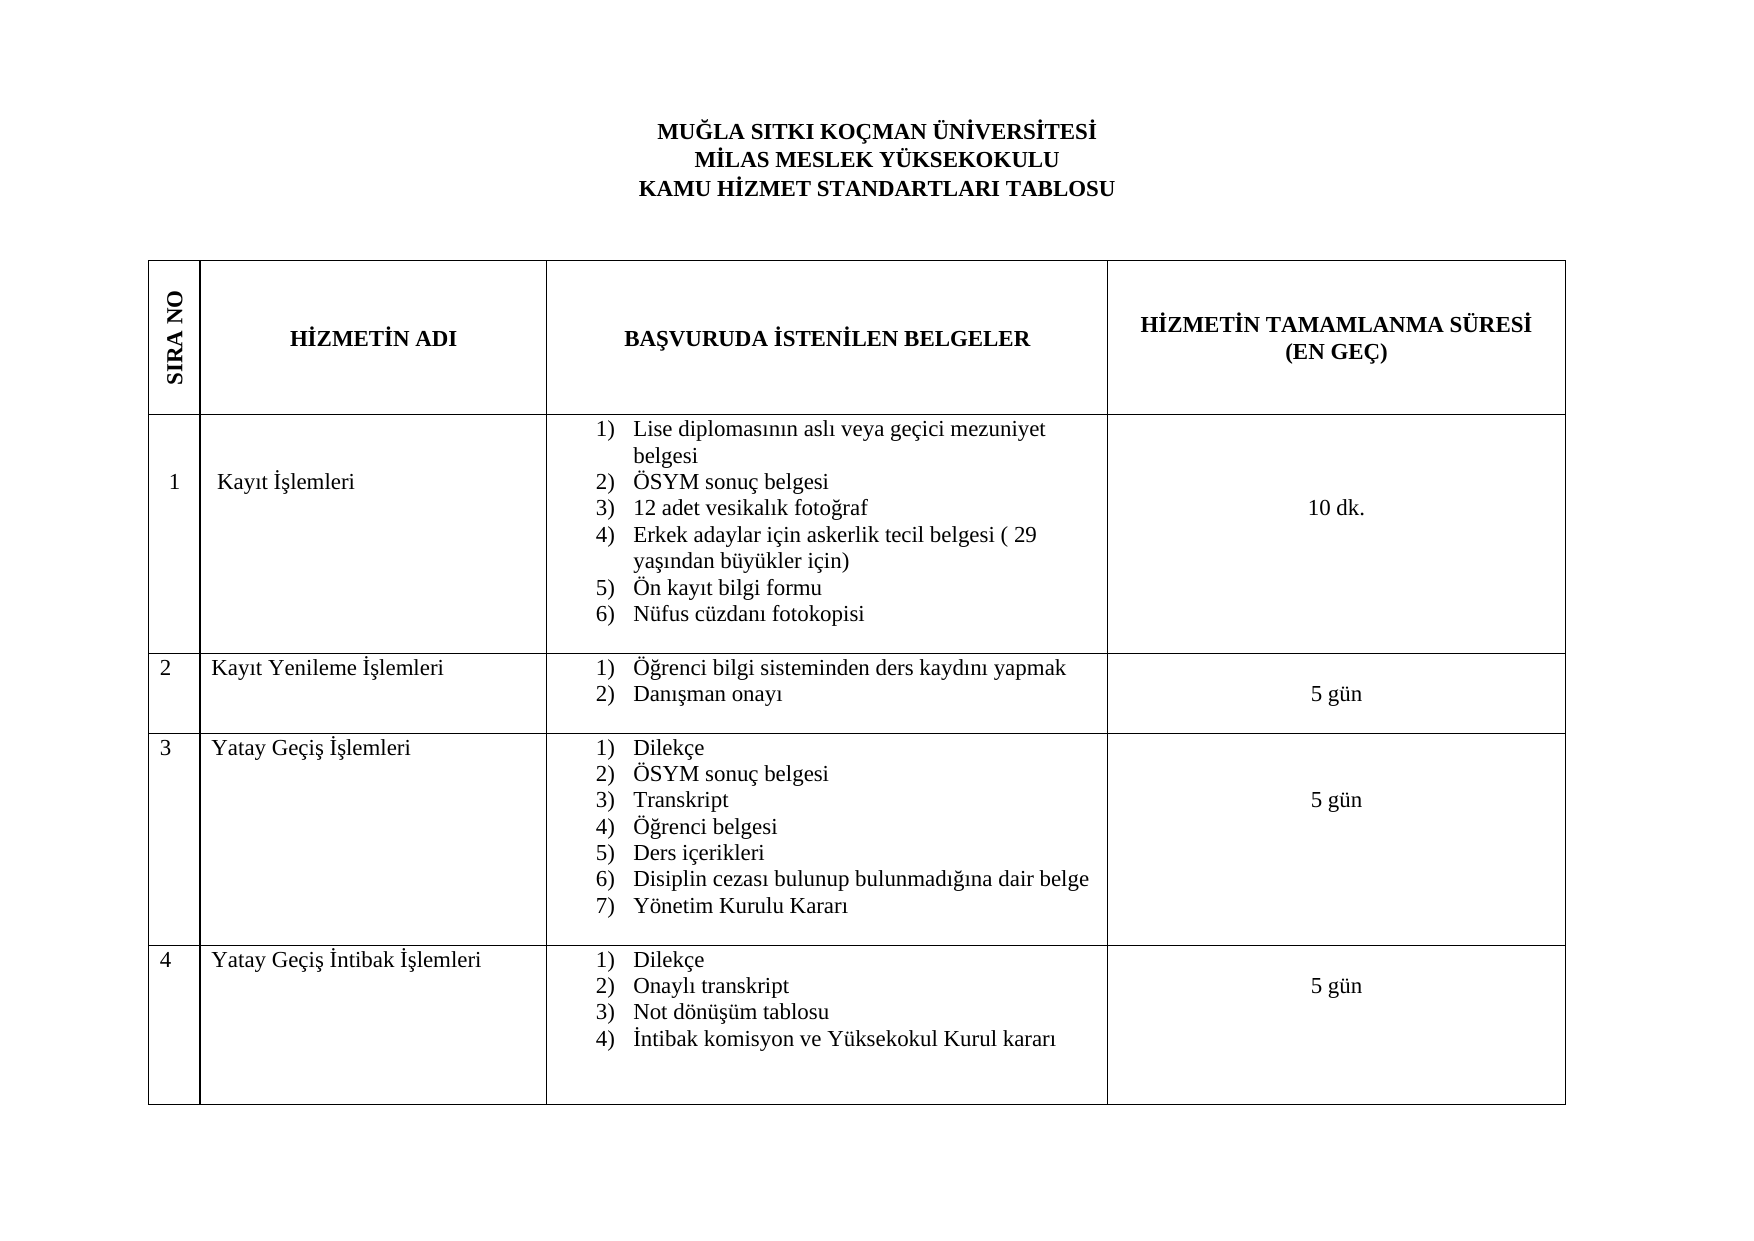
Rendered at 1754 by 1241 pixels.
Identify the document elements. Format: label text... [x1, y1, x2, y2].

table_cell Yatay Geçiş İntibak İşlemleri [201, 946, 546, 1104]
table_cell 3 [149, 734, 199, 944]
table_cell Öğrenci bilgi sisteminden ders kaydını yapmak Danışman onayı [547, 654, 1107, 733]
table_cell Kayıt Yenileme İşlemleri [201, 654, 546, 733]
table_header HİZMETİN TAMAMLANMA SÜRESİ (EN GEÇ) [1108, 261, 1565, 414]
table_cell 5 gün [1108, 734, 1565, 944]
table_cell 2 [149, 654, 199, 733]
table_cell Yatay Geçiş İşlemleri [201, 734, 546, 944]
table_cell 1 [149, 415, 199, 653]
table_cell 4 [149, 946, 199, 1104]
text KAMU HİZMET STANDARTLARI TABLOSU [148, 175, 1606, 201]
text MİLAS MESLEK YÜKSEKOKULU [148, 147, 1606, 173]
table_cell 10 dk. [1108, 415, 1565, 653]
table_header BAŞVURUDA İSTENİLEN BELGELER [547, 261, 1107, 414]
table_header HİZMETİN ADI [201, 261, 546, 414]
table_cell 5 gün [1108, 946, 1565, 1104]
table_cell Dilekçe ÖSYM sonuç belgesi Transkript Öğrenci belgesi Ders içerikleri Disiplin cezası bulunup bulunmadığına dair belge Yönetim Kurulu Kararı [547, 734, 1107, 944]
table_cell Lise diplomasının aslı veya geçici mezuniyet belgesi ÖSYM sonuç belgesi 12 adet vesikalık fotoğraf Erkek adaylar için askerlik tecil belgesi ( 29 yaşından büyükler için) Ön kayıt bilgi formu Nüfus cüzdanı fotokopisi [547, 415, 1107, 653]
table_cell 5 gün [1108, 654, 1565, 733]
table_cell Kayıt İşlemleri [201, 415, 546, 653]
table_header SIRA NO [149, 261, 199, 414]
table_cell Dilekçe Onaylı transkript Not dönüşüm tablosu İntibak komisyon ve Yüksekokul Kurul kararı [547, 946, 1107, 1104]
text MUĞLA SITKI KOÇMAN ÜNİVERSİTESİ [148, 118, 1606, 144]
